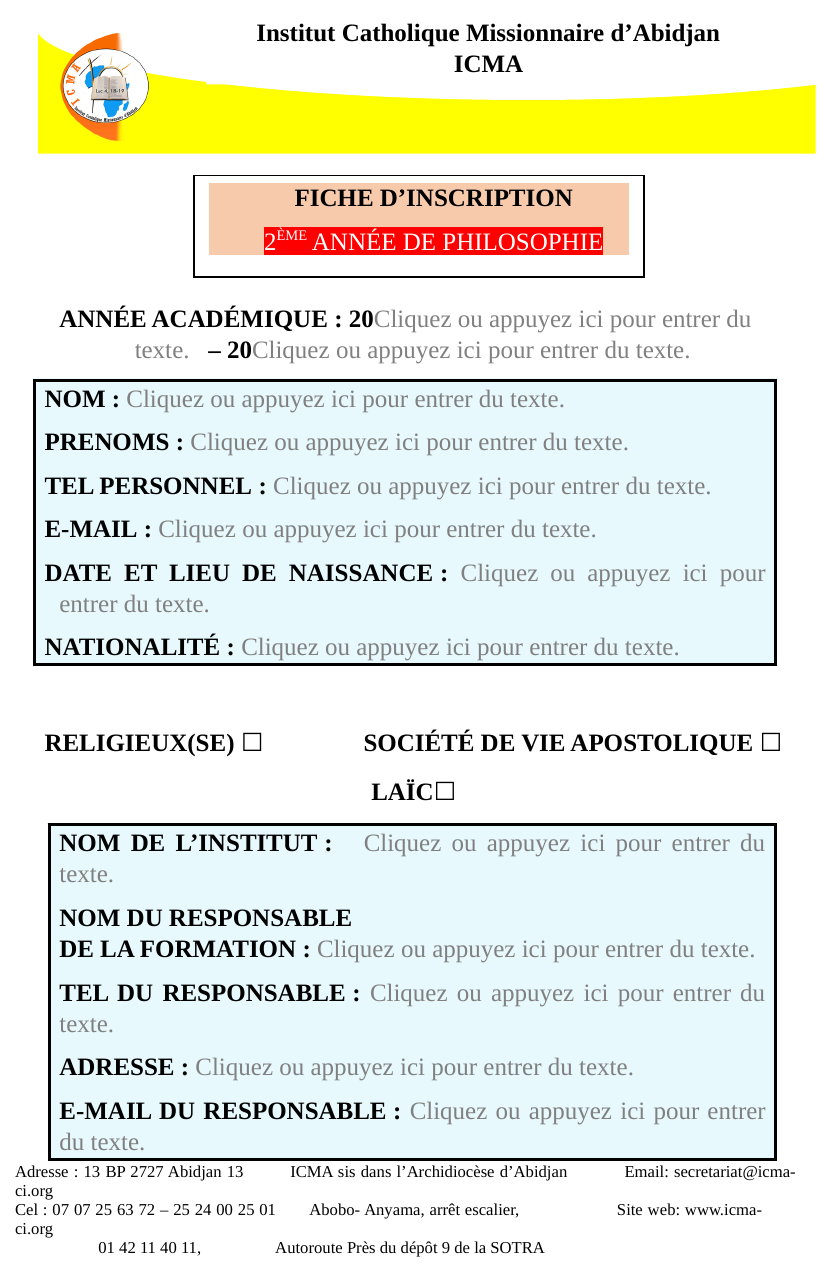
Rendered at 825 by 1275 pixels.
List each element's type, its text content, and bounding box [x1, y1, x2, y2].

text NOM DE L’INSTITUT : [51, 826, 774, 888]
text LAÏC [44, 774, 783, 808]
text NOM : [36, 382, 774, 412]
text E-MAIL DU RESPONSABLE : [51, 1091, 774, 1158]
text DE LA FORMATION : [51, 929, 774, 963]
text E-MAIL : [36, 509, 774, 543]
text ADRESSE : [51, 1047, 774, 1081]
text RELIGIEUX(SE) SOCIÉTÉ DE VIE APOSTOLIQUE [44, 725, 783, 759]
text TEL PERSONNEL : [36, 466, 774, 499]
text NOM DU RESPONSABLE [51, 898, 774, 929]
text ANNÉE ACADÉMIQUE : 20 – 20 [44, 304, 766, 364]
text NATIONALITÉ : [36, 627, 774, 663]
text TEL DU RESPONSABLE : [51, 972, 774, 1037]
picture [51, 33, 159, 141]
text DATE ET LIEU DE NAISSANCE : [36, 553, 774, 618]
text PRENOMS : [36, 422, 774, 456]
